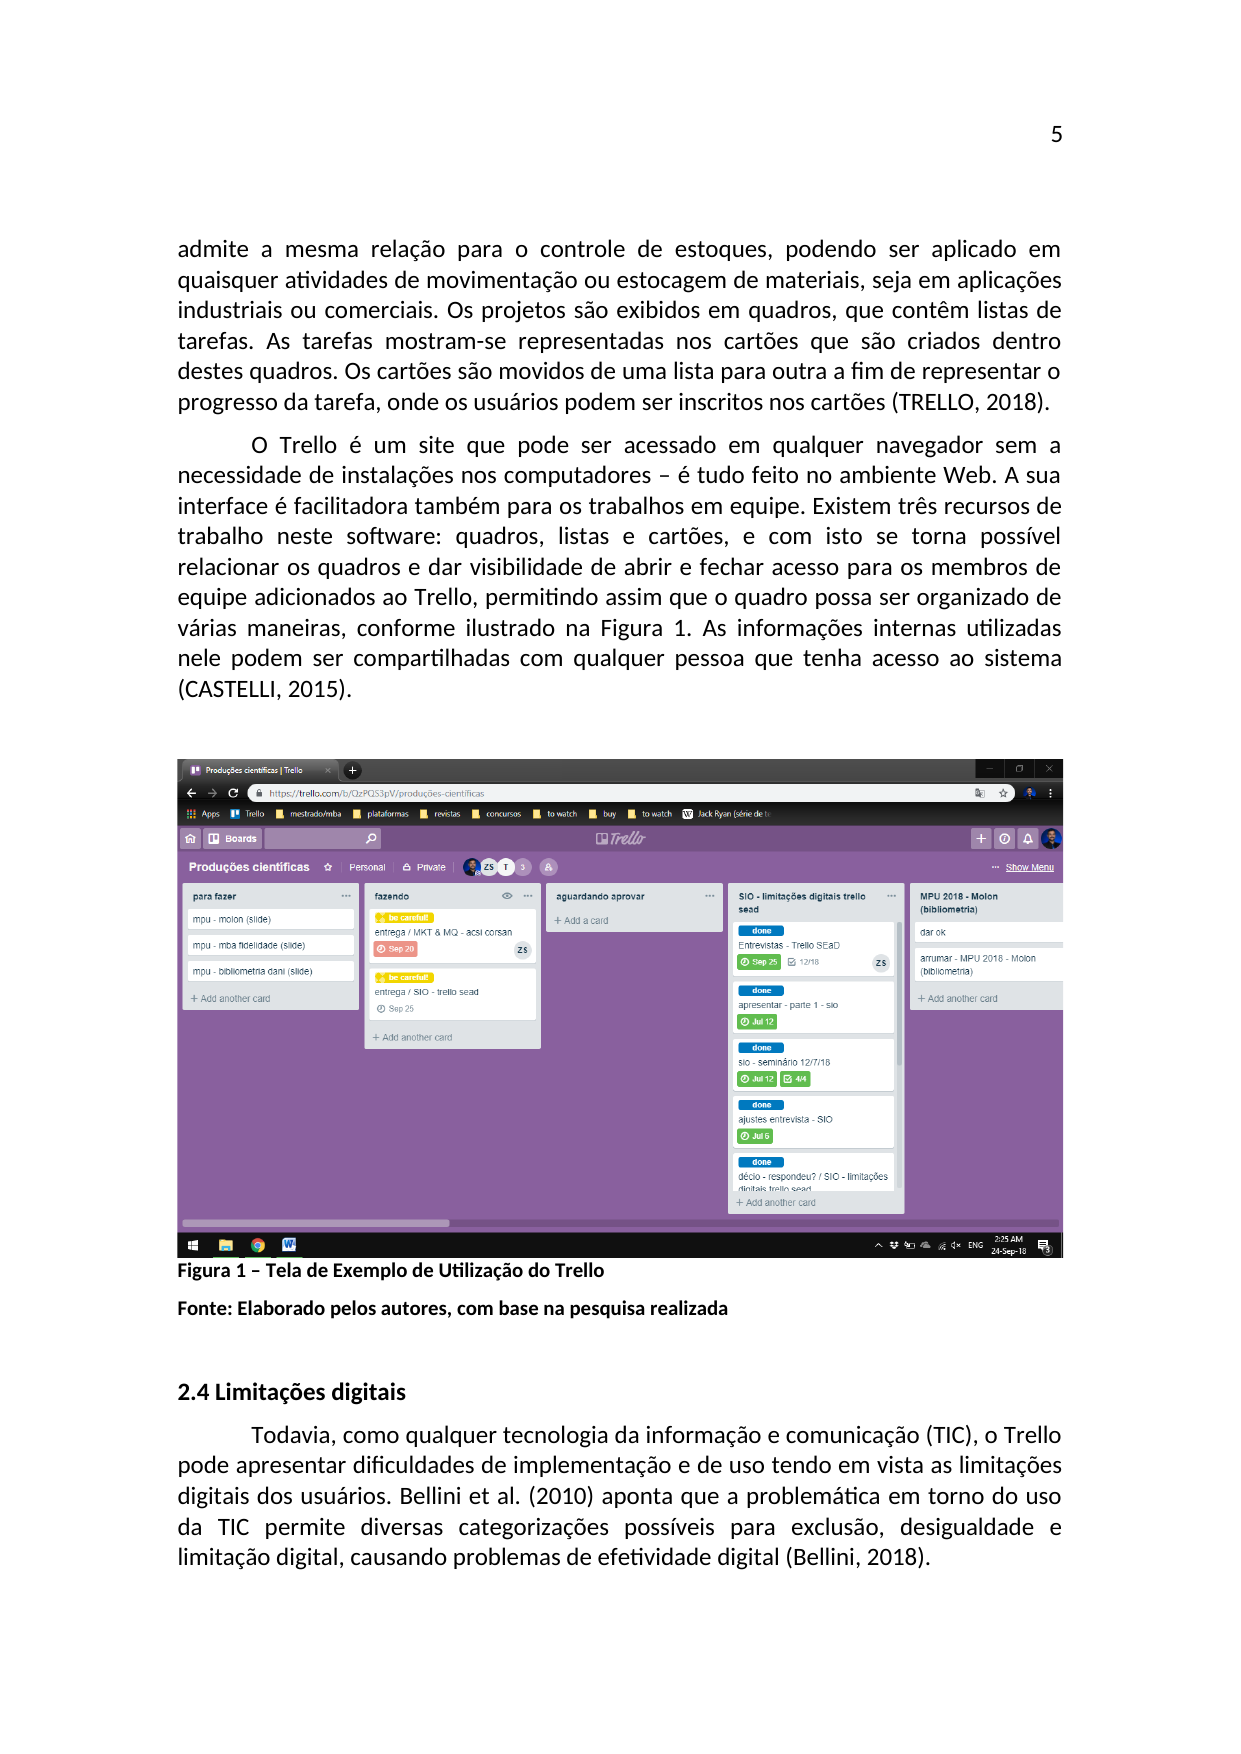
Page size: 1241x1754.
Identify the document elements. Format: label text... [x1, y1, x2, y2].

text O Trello é um site que pode ser acessado em qualquer navegador sem a necessidade de instalações nos computadores – é tudo feito no ambiente Web. A sua interface é facilitadora também para os trabalhos em equipe. Existem três recursos de trabalho neste software: quadros, listas e cartões, e com isto se torna possível relacionar os quadros e dar visibilidade de abrir e fechar acesso para os membros de equipe adicionados ao Trello, permitindo assim que o quadro possa ser organizado de várias maneiras, conforme ilustrado na Figura 1. As informações internas utilizadas nele podem ser compartilhadas com qualquer pessoa que tenha acesso ao sistema (CASTELLI, 2015). [177, 429, 1063, 704]
picture [177, 759, 1064, 1258]
text Todavia, como qualquer tecnologia da informação e comunicação (TIC), o Trello pode apresentar dificuldades de implementação e de uso tendo em vista as limitações digitais dos usuários. Bellini et al. (2010) aponta que a problemática em torno do uso da TIC permite diversas categorizações possíveis para exclusão, desigualdade e limitação digital, causando problemas de efetividade digital (Bellini, 2018). [177, 1419, 1063, 1572]
text 2.4 Limitações digitais [177, 1376, 1063, 1407]
text Fonte: Elaborado pelos autores, com base na pesquisa realizada [177, 1295, 1063, 1321]
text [177, 233, 1063, 416]
text Figura 1 – Tela de Exemplo de Utilização do Trello [177, 1258, 1063, 1283]
